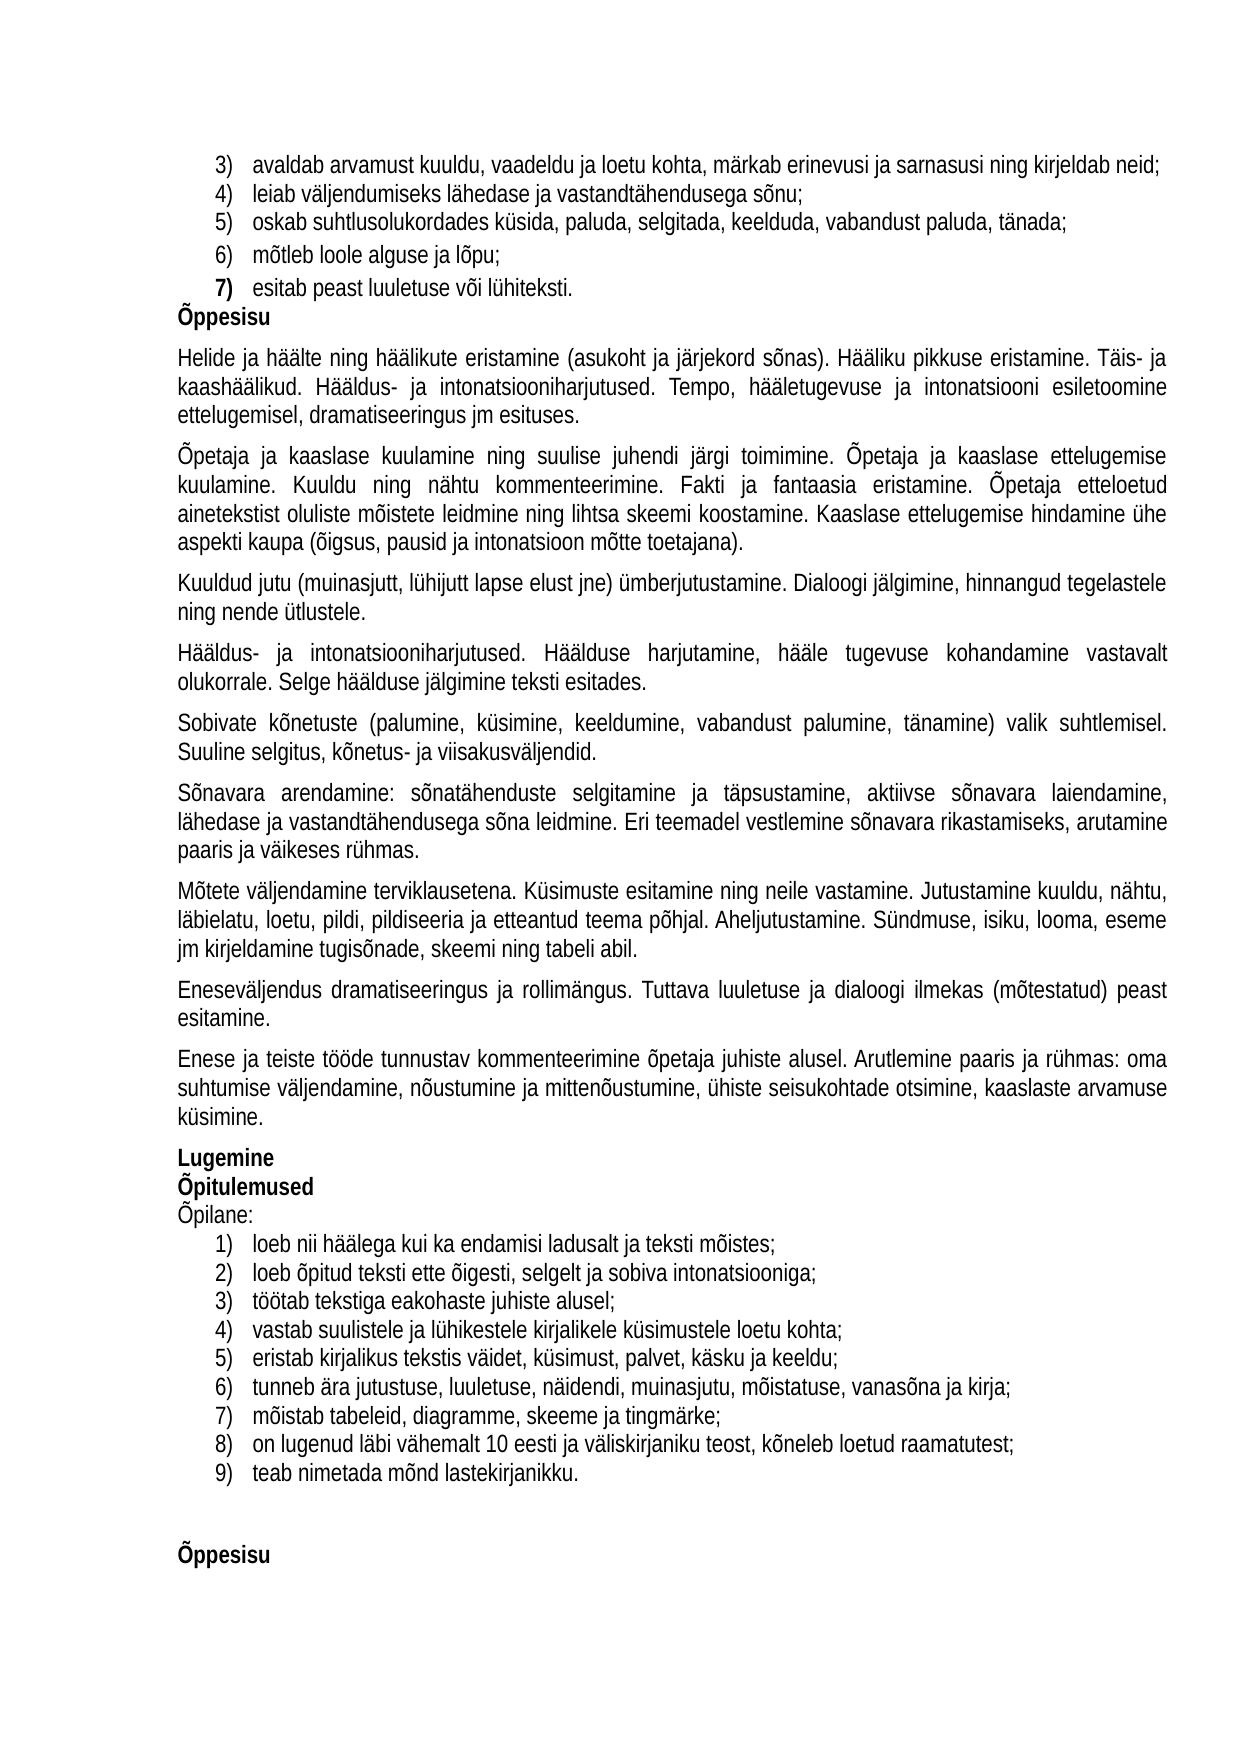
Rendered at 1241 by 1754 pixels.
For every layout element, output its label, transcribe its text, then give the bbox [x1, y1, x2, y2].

text Enese ja teiste tööde tunnustav kommenteerimine õpetaja juhiste alusel. Arutlemine paaris ja rühmas: oma suhtumise väljendamine, nõustumine ja mittenõustumine, ühiste seisukohtade otsimine, kaaslaste arvamuse küsimine. [177, 1044, 1169, 1130]
list leiab väljendumiseks lähedase ja vastandtähendusega sõnu; [215, 179, 1169, 207]
list on lugenud läbi vähemalt 10 eesti ja väliskirjaniku teost, kõneleb loetud raamatutest; [215, 1429, 1169, 1458]
text Hääldus- ja intonatsiooniharjutused. Häälduse harjutamine, hääle tugevuse kohandamine vastavalt olukorrale. Selge häälduse jälgimine teksti esitades. [177, 638, 1169, 696]
text Sõnavara arendamine: sõnatähenduste selgitamine ja täpsustamine, aktiivse sõnavara laiendamine, lähedase ja vastandtähendusega sõna leidmine. Eri teemadel vestlemine sõnavara rikastamiseks, arutamine paaris ja väikeses rühmas. [177, 778, 1169, 864]
list vastab suulistele ja lühikestele kirjalikele küsimustele loetu kohta; [215, 1315, 1169, 1343]
list eristab kirjalikus tekstis väidet, küsimust, palvet, käsku ja keeldu; [215, 1343, 1169, 1372]
text Lugemine [177, 1143, 1169, 1172]
text Sobivate kõnetuste (palumine, küsimine, keeldumine, vabandust palumine, tänamine) valik suhtlemisel. Suuline selgitus, kõnetus- ja viisakusväljendid. [177, 708, 1169, 765]
text Õppesisu [177, 302, 1169, 330]
text Helide ja häälte ning häälikute eristamine (asukoht ja järjekord sõnas). Hääliku pikkuse eristamine. Täis- ja kaashäälikud. Hääldus- ja intonatsiooniharjutused. Tempo, hääletugevuse ja intonatsiooni esiletoomine ettelugemisel, dramatiseeringus jm esituses. [177, 343, 1169, 429]
list loeb nii häälega kui ka endamisi ladusalt ja teksti mõistes; [215, 1229, 1169, 1257]
list tunneb ära jutustuse, luuletuse, näidendi, muinasjutu, mõistatuse, vanasõna ja kirja; [215, 1372, 1169, 1401]
text Mõtete väljendamine terviklausetena. Küsimuste esitamine ning neile vastamine. Jutustamine kuuldu, nähtu, läbielatu, loetu, pildi, pildiseeria ja etteantud teema põhjal. Aheljutustamine. Sündmuse, isiku, looma, eseme jm kirjeldamine tugisõnade, skeemi ning tabeli abil. [177, 876, 1169, 962]
list esitab peast luuletuse või lühiteksti. [215, 273, 1169, 302]
list avaldab arvamust kuuldu, vaadeldu ja loetu kohta, märkab erinevusi ja sarnasusi ning kirjeldab neid; [215, 150, 1169, 179]
list töötab tekstiga eakohaste juhiste alusel; [215, 1286, 1169, 1315]
list loeb õpitud teksti ette õigesti, selgelt ja sobiva intonatsiooniga; [215, 1257, 1169, 1286]
text Kuuldud jutu (muinasjutt, lühijutt lapse elust jne) ümberjutustamine. Dialoogi jälgimine, hinnangud tegelastele ning nende ütlustele. [177, 568, 1169, 626]
list oskab suhtlusolukordades küsida, paluda, selgitada, keelduda, vabandust paluda, tänada; [215, 207, 1169, 236]
text Õppesisu [177, 1540, 1169, 1569]
text Eneseväljendus dramatiseeringus ja rollimängus. Tuttava luuletuse ja dialoogi ilmekas (mõtestatud) peast esitamine. [177, 975, 1169, 1032]
text Õpitulemused [177, 1172, 1169, 1200]
list mõtleb loole alguse ja lõpu; [215, 240, 1169, 269]
list teab nimetada mõnd lastekirjanikku. [215, 1458, 1169, 1487]
list mõistab tabeleid, diagramme, skeeme ja tingmärke; [215, 1401, 1169, 1429]
text Õpetaja ja kaaslase kuulamine ning suulise juhendi järgi toimimine. Õpetaja ja kaaslase ettelugemise kuulamine. Kuuldu ning nähtu kommenteerimine. Fakti ja fantaasia eristamine. Õpetaja etteloetud ainetekstist oluliste mõistete leidmine ning lihtsa skeemi koostamine. Kaaslase ettelugemise hindamine ühe aspekti kaupa (õigsus, pausid ja intonatsioon mõtte toetajana). [177, 441, 1169, 556]
text Õpilane: [177, 1200, 1169, 1229]
